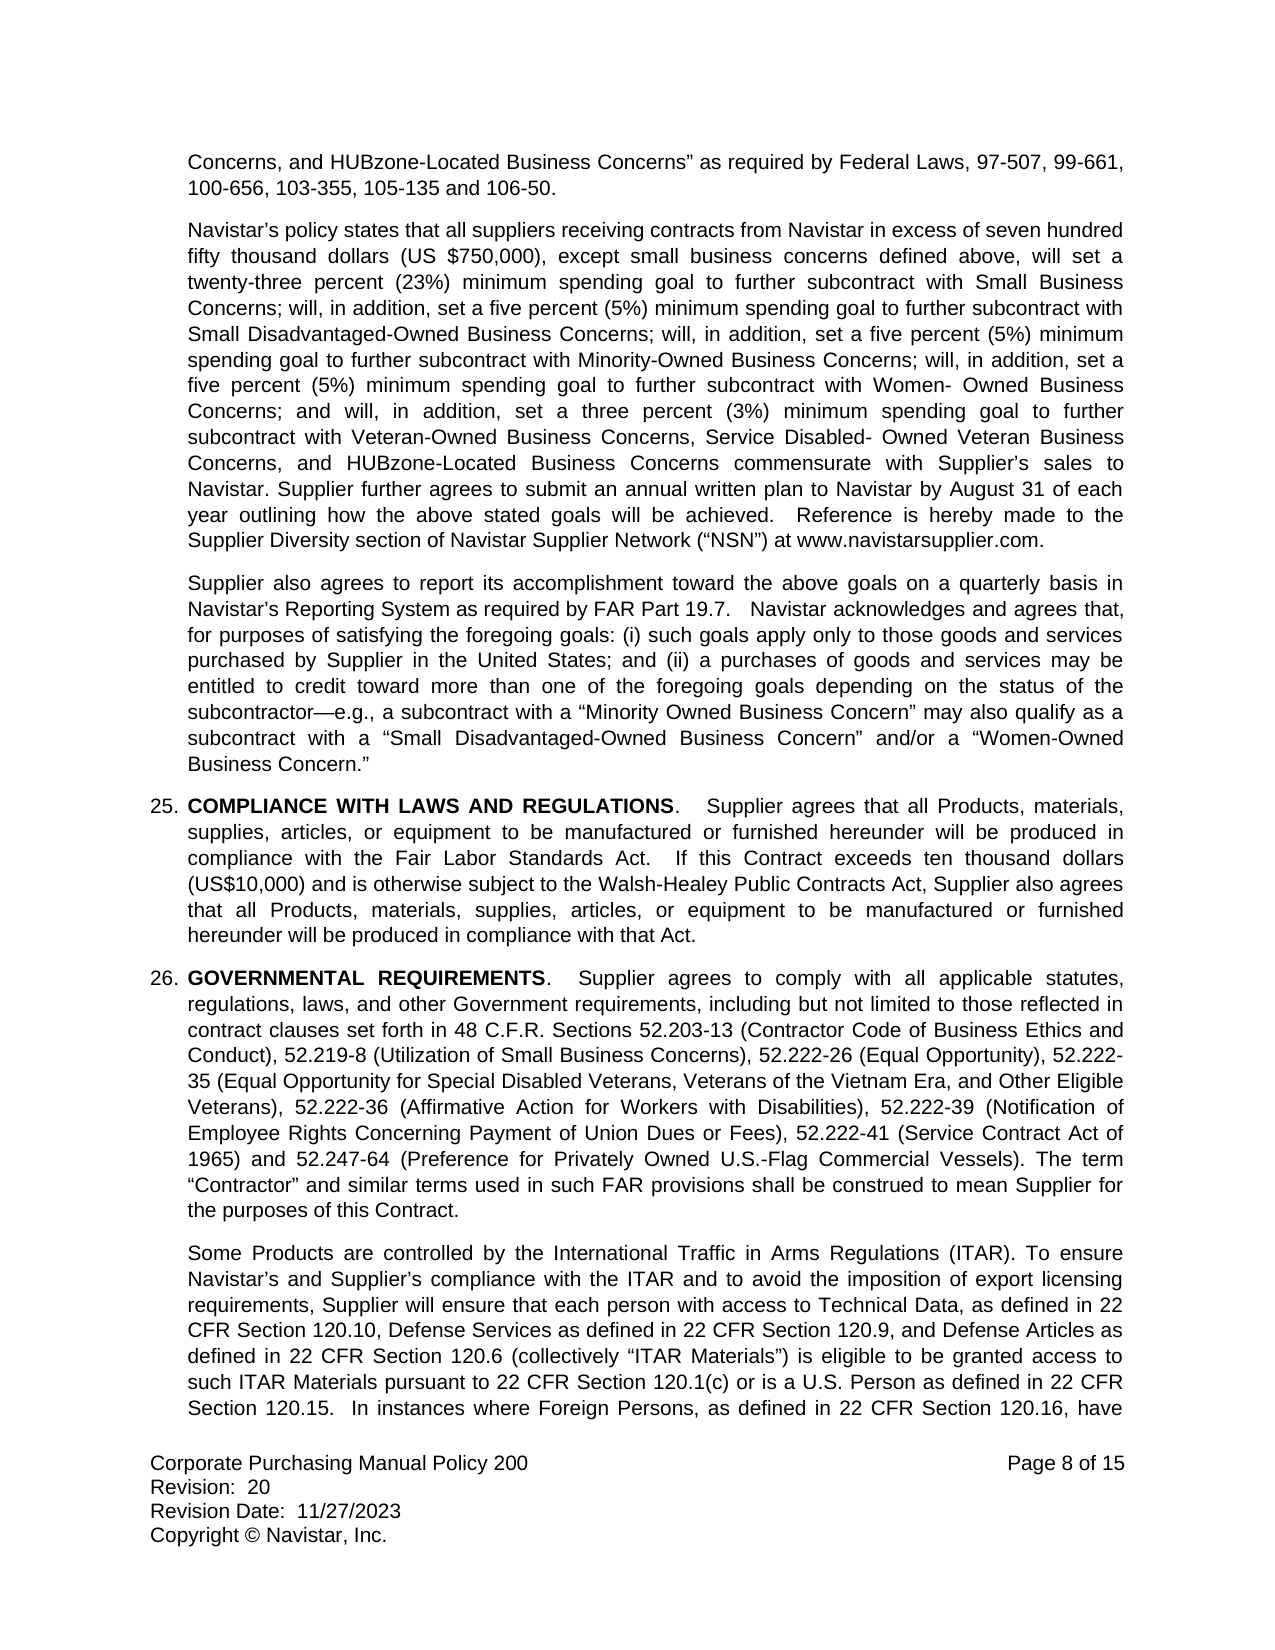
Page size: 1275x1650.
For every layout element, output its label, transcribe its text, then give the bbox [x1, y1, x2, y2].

list COMPLIANCE WITH LAWS AND REGULATIONS. Supplier agrees that all Products, materials, supplies, articles, or equipment to be manufactured or furnished hereunder will be produced in compliance with the Fair Labor Standards Act. If this Contract exceeds ten thousand dollars (US$10,000) and is otherwise subject to the Walsh-Healey Public Contracts Act, Supplier also agrees that all Products, materials, supplies, articles, or equipment to be manufactured or furnished hereunder will be produced in compliance with that Act. [150, 794, 1125, 947]
text Supplier also agrees to report its accomplishment toward the above goals on a quarterly basis in Navistar’s Reporting System as required by FAR Part 19.7. Navistar acknowledges and agrees that, for purposes of satisfying the foregoing goals: (i) such goals apply only to those goods and services purchased by Supplier in the United States; and (ii) a purchases of goods and services may be entitled to credit toward more than one of the foregoing goals depending on the status of the subcontractor—e.g., a subcontract with a “Minority Owned Business Concern” may also qualify as a subcontract with a “Small Disadvantaged-Owned Business Concern” and/or a “Women-Owned Business Concern.” [187, 571, 1125, 776]
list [150, 150, 1125, 200]
list GOVERNMENTAL REQUIREMENTS. Supplier agrees to comply with all applicable statutes, regulations, laws, and other Government requirements, including but not limited to those reflected in contract clauses set forth in 48 C.F.R. Sections 52.203-13 (Contractor Code of Business Ethics and Conduct), 52.219-8 (Utilization of Small Business Concerns), 52.222-26 (Equal Opportunity), 52.222-35 (Equal Opportunity for Special Disabled Veterans, Veterans of the Vietnam Era, and Other Eligible Veterans), 52.222-36 (Affirmative Action for Workers with Disabilities), 52.222-39 (Notification of Employee Rights Concerning Payment of Union Dues or Fees), 52.222-41 (Service Contract Act of 1965) and 52.247-64 (Preference for Privately Owned U.S.-Flag Commercial Vessels). The term “Contractor” and similar terms used in such FAR provisions shall be construed to mean Supplier for the purposes of this Contract. [150, 966, 1125, 1222]
text Navistar’s policy states that all suppliers receiving contracts from Navistar in excess of seven hundred fifty thousand dollars (US $750,000), except small business concerns defined above, will set a twenty-three percent (23%) minimum spending goal to further subcontract with Small Business Concerns; will, in addition, set a five percent (5%) minimum spending goal to further subcontract with Small Disadvantaged-Owned Business Concerns; will, in addition, set a five percent (5%) minimum spending goal to further subcontract with Minority-Owned Business Concerns; will, in addition, set a five percent (5%) minimum spending goal to further subcontract with Women- Owned Business Concerns; and will, in addition, set a three percent (3%) minimum spending goal to further subcontract with Veteran-Owned Business Concerns, Service Disabled- Owned Veteran Business Concerns, and HUBzone-Located Business Concerns commensurate with Supplier’s sales to Navistar. Supplier further agrees to submit an annual written plan to Navistar by August 31 of each year outlining how the above stated goals will be achieved. Reference is hereby made to the Supplier Diversity section of Navistar Supplier Network (“NSN”) at www.navistarsupplier.com. [187, 218, 1125, 552]
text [187, 1241, 1125, 1420]
